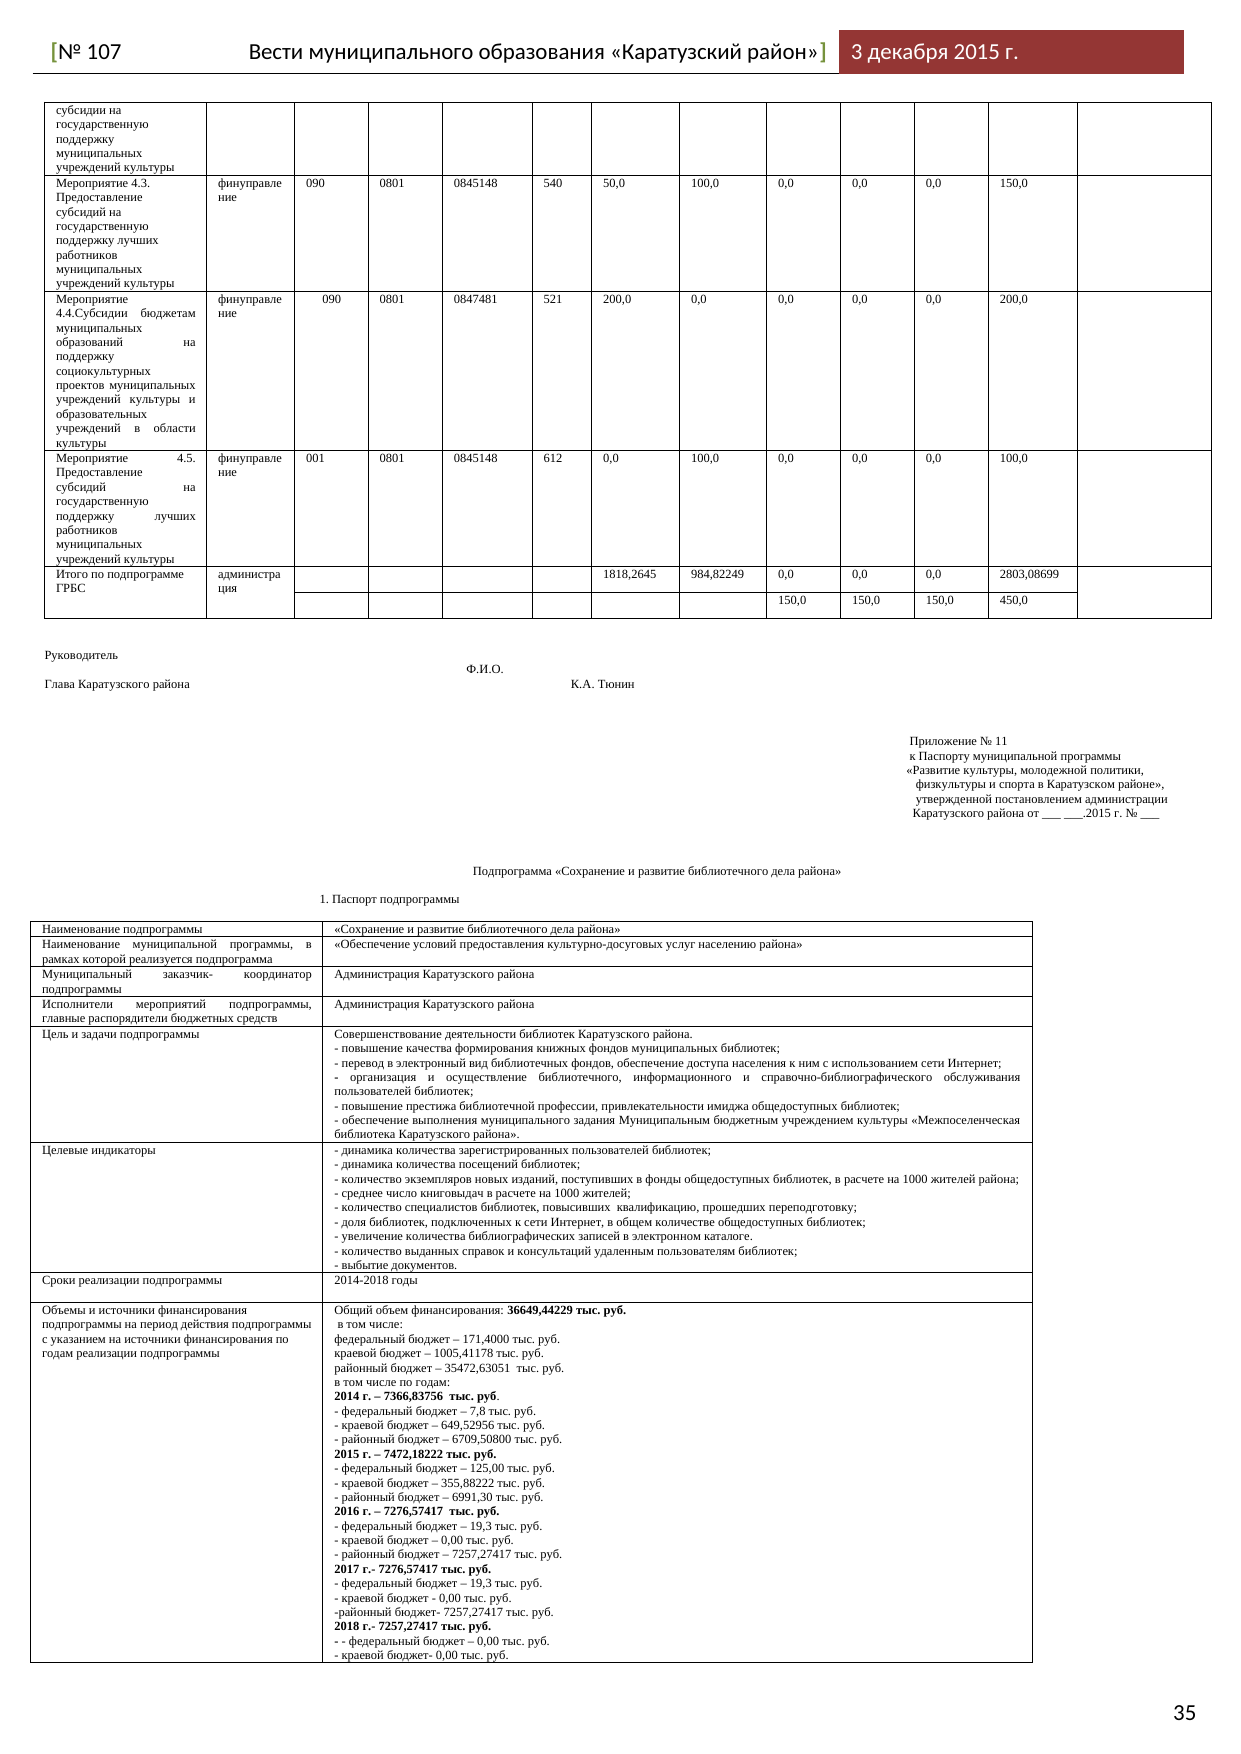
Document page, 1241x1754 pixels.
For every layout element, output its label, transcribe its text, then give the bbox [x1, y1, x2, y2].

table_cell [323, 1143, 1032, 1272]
text Каратузского района от ___ ___.2015 г. № ___ [753, 806, 1196, 820]
text Приложение № 11 [753, 734, 1196, 748]
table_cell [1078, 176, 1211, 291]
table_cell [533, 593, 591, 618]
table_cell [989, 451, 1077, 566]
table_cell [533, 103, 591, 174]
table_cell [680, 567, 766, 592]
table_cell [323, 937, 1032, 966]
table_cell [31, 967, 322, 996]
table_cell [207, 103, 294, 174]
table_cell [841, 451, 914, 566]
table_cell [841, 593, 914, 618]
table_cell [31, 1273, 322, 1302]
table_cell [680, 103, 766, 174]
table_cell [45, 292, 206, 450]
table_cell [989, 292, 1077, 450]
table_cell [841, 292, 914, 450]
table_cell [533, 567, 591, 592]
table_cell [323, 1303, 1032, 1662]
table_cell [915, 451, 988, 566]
text 1. Паспорт подпрограммы [319, 892, 1196, 906]
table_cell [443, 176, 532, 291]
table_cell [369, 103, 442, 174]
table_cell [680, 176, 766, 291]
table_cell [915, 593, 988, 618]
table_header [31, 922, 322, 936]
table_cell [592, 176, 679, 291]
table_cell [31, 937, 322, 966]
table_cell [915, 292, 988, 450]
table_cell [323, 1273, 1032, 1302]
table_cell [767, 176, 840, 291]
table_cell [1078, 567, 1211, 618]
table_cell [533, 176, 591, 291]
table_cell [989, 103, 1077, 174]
text Подпрограмма «Сохранение и развитие библиотечного дела района» [44, 863, 1196, 878]
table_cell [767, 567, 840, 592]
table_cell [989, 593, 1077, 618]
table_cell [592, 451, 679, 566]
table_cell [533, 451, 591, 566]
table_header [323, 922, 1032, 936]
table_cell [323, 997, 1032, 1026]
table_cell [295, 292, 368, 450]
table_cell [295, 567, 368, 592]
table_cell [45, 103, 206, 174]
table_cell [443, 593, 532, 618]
text к Паспорту муниципальной программы [753, 748, 1196, 763]
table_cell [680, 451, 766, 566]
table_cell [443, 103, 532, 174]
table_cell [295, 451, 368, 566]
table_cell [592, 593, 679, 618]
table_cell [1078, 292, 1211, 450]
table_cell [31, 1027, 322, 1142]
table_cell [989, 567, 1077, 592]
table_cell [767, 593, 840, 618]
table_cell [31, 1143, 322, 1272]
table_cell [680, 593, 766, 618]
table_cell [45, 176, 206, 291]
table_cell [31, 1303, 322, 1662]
text Ф.И.О. [44, 662, 1196, 676]
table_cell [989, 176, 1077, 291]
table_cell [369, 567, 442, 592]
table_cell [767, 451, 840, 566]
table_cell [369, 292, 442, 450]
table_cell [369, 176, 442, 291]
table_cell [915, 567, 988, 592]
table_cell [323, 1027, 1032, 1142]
text Руководитель [44, 648, 1196, 662]
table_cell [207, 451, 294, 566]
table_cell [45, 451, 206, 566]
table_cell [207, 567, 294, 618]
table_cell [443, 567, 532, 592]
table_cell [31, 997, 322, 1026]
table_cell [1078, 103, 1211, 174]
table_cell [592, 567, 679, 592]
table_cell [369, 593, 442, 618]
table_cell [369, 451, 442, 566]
text физкультуры и спорта в Каратузском районе», [753, 777, 1196, 791]
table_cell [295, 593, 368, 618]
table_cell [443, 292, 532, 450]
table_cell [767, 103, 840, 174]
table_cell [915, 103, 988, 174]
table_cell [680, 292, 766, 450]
text утвержденной постановлением администрации [753, 791, 1196, 806]
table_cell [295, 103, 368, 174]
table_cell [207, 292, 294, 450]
text «Развитие культуры, молодежной политики, [753, 763, 1196, 777]
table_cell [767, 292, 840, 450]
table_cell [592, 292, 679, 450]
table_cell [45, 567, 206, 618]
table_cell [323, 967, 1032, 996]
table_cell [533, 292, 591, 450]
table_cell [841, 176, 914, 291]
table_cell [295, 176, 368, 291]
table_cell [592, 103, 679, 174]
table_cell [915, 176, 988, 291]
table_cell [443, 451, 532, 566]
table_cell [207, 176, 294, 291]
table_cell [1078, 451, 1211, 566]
text Глава Каратузского района К.А. Тюнин [44, 676, 1196, 691]
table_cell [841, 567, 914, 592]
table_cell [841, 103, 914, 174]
